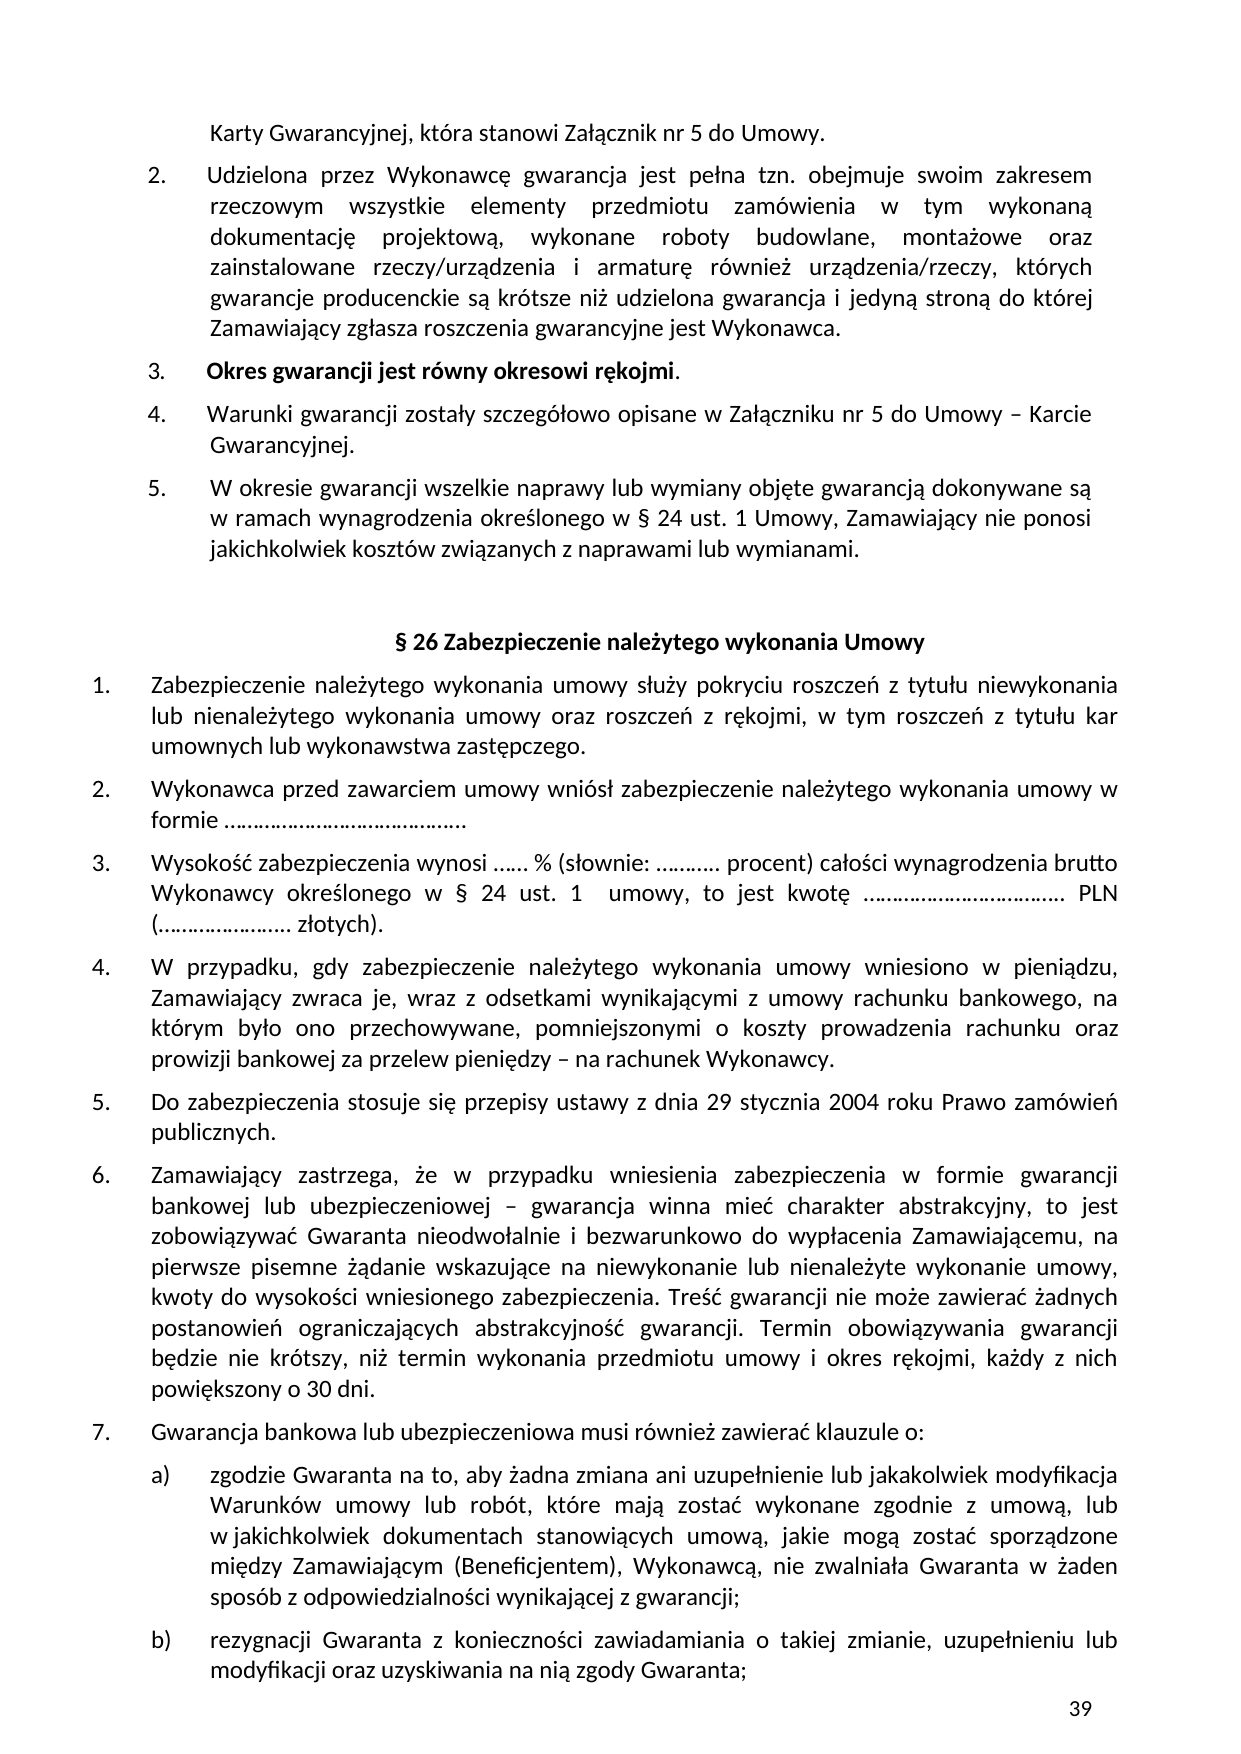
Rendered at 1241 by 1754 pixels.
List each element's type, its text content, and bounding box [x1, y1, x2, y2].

text W przypadku, gdy zabezpieczenie należytego wykonania umowy wniesiono w pieniądzu, Zamawiający zwraca je, wraz z odsetkami wynikającymi z umowy rachunku bankowego, na którym było ono przechowywane, pomniejszonymi o koszty prowadzenia rachunku oraz prowizji bankowej za przelew pieniędzy – na rachunek Wykonawcy. [92, 951, 1119, 1073]
list Warunki gwarancji zostały szczegółowo opisane w Załączniku nr 5 do Umowy – Karcie Gwarancyjnej. [147, 398, 1093, 459]
text Wysokość zabezpieczenia wynosi …… % (słownie: ……….. procent) całości wynagrodzenia brutto Wykonawcy określonego w § 24 ust. 1 umowy, to jest kwotę …………………………….. PLN (………………….. złotych). [92, 847, 1119, 939]
text Do zabezpieczenia stosuje się przepisy ustawy z dnia 29 stycznia 2004 roku Prawo zamówień publicznych. [92, 1086, 1119, 1147]
list Zabezpieczenie należytego wykonania umowy służy pokryciu roszczeń z tytułu niewykonania lub nienależytego wykonania umowy oraz roszczeń z rękojmi, w tym roszczeń z tytułu kar umownych lub wykonawstwa zastępczego. [92, 669, 1119, 761]
text zgodzie Gwaranta na to, aby żadna zmiana ani uzupełnienie lub jakakolwiek modyfikacja Warunków umowy lub robót, które mają zostać wykonane zgodnie z umową, lub w jakichkolwiek dokumentach stanowiących umową, jakie mogą zostać sporządzone między Zamawiającym (Beneficjentem), Wykonawcą, nie zwalniała Gwaranta w żaden sposób z odpowiedzialności wynikającej z gwarancji; [151, 1459, 1119, 1612]
text rezygnacji Gwaranta z konieczności zawiadamiania o takiej zmianie, uzupełnieniu lub modyfikacji oraz uzyskiwania na nią zgody Gwaranta; [151, 1624, 1119, 1685]
text Gwarancja bankowa lub ubezpieczeniowa musi również zawierać klauzule o: [92, 1416, 1119, 1446]
text Zamawiający zastrzega, że w przypadku wniesienia zabezpieczenia w formie gwarancji bankowej lub ubezpieczeniowej – gwarancja winna mieć charakter abstrakcyjny, to jest zobowiązywać Gwaranta nieodwołalnie i bezwarunkowo do wypłacenia Zamawiającemu, na pierwsze pisemne żądanie wskazujące na niewykonanie lub nienależyte wykonanie umowy, kwoty do wysokości wniesionego zabezpieczenia. Treść gwarancji nie może zawierać żadnych postanowień ograniczających abstrakcyjność gwarancji. Termin obowiązywania gwarancji będzie nie krótszy, niż termin wykonania przedmiotu umowy i okres rękojmi, każdy z nich powiększony o 30 dni. [92, 1159, 1119, 1403]
subtitle § 26 Zabezpieczenie należytego wykonania Umowy [394, 626, 1119, 657]
list W okresie gwarancji wszelkie naprawy lub wymiany objęte gwarancją dokonywane są w ramach wynagrodzenia określonego w § 24 ust. 1 Umowy, Zamawiający nie ponosi jakichkolwiek kosztów związanych z naprawami lub wymianami. [147, 472, 1093, 563]
list Udzielona przez Wykonawcę gwarancja jest pełna tzn. obejmuje swoim zakresem rzeczowym wszystkie elementy przedmiotu zamówienia w tym wykonaną dokumentację projektową, wykonane roboty budowlane, montażowe oraz zainstalowane rzeczy/urządzenia i armaturę również urządzenia/rzeczy, których gwarancje producenckie są krótsze niż udzielona gwarancja i jedyną stroną do której Zamawiający zgłasza roszczenia gwarancyjne jest Wykonawca. [147, 159, 1093, 343]
text Wykonawca przed zawarciem umowy wniósł zabezpieczenie należytego wykonania umowy w formie …………………………………... [92, 773, 1119, 834]
subtitle Okres gwarancji jest równy okresowi rękojmi. [147, 355, 1119, 386]
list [147, 117, 1093, 147]
